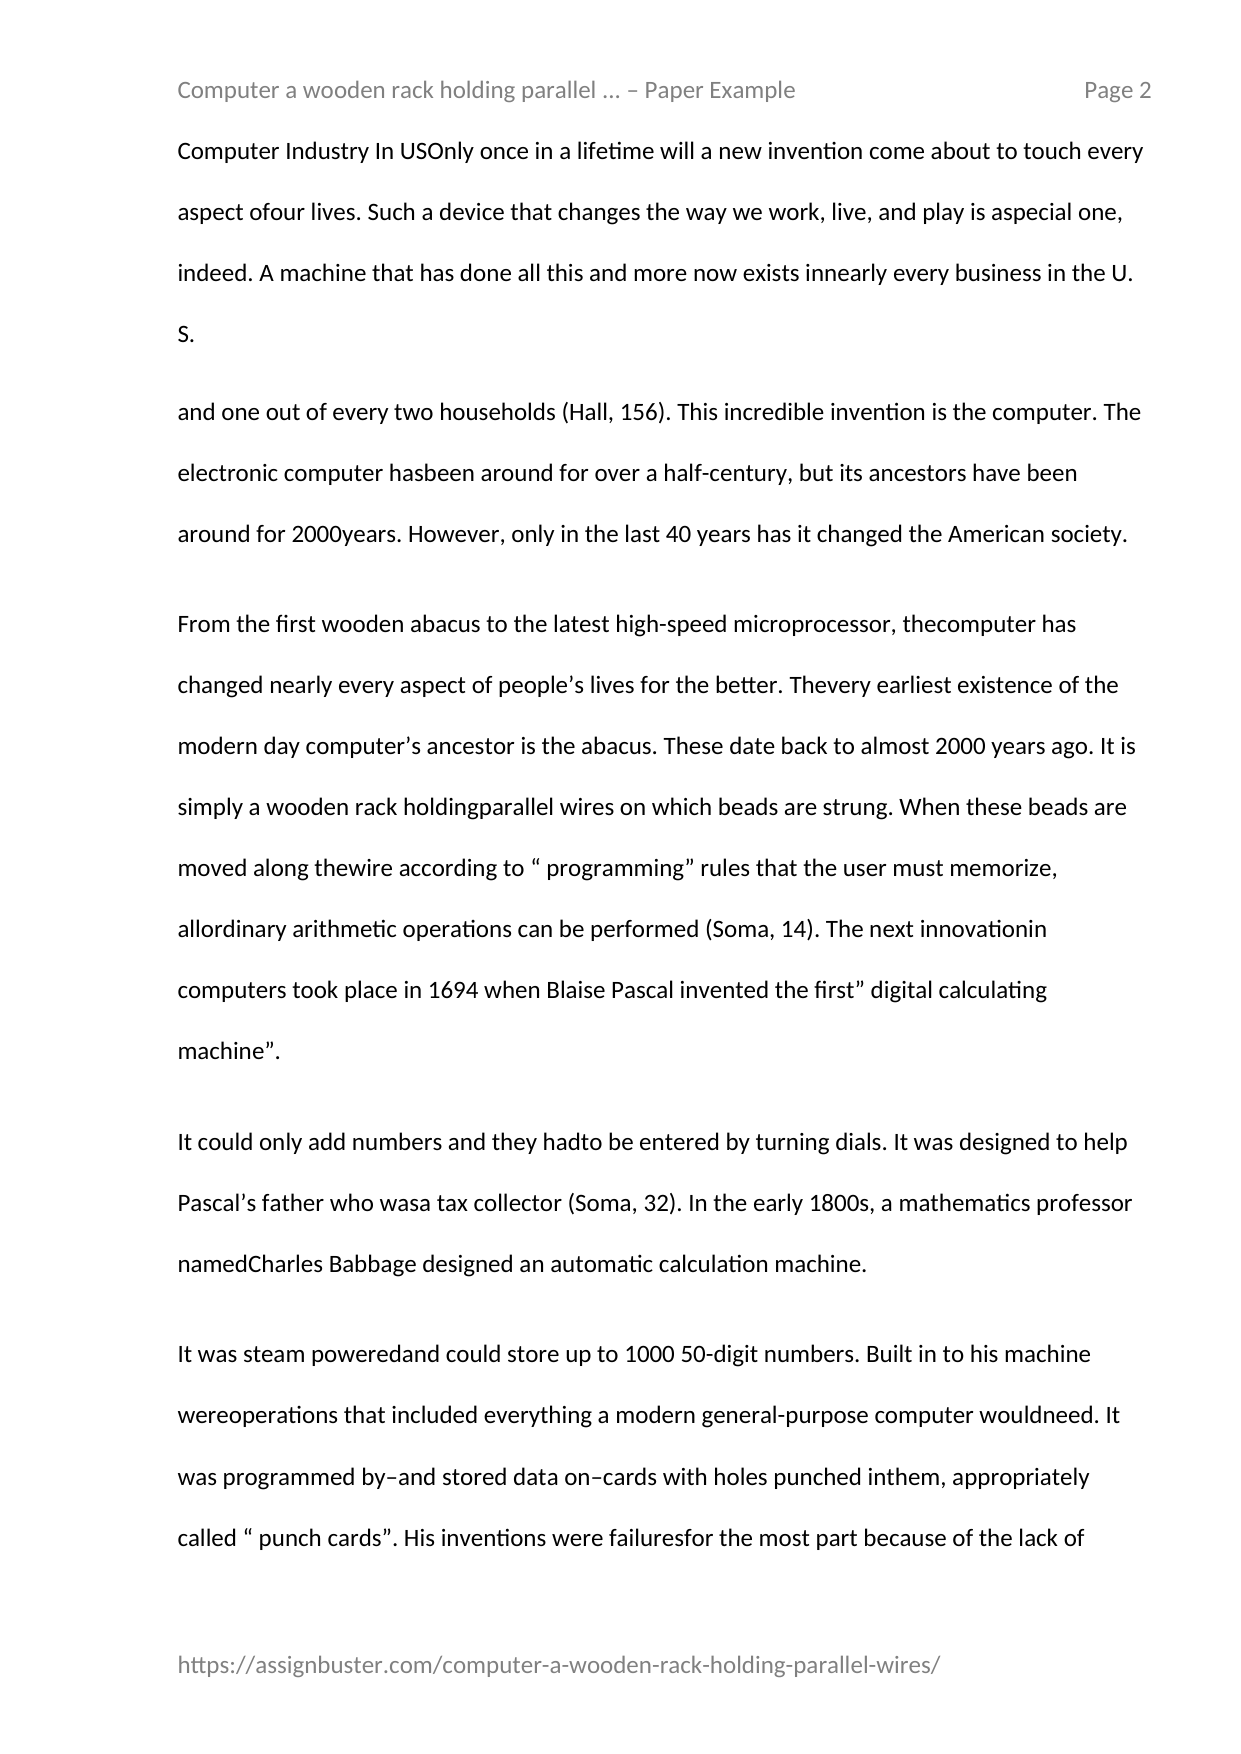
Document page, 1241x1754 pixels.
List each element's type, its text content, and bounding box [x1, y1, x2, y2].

text It could only add numbers and they hadto be entered by turning dials. It was designed to help Pascal’s father who wasa tax collector (Soma, 32). In the early 1800s, a mathematics professor namedCharles Babbage designed an automatic calculation machine. [177, 1126, 1152, 1279]
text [177, 1339, 1152, 1552]
text and one out of every two households (Hall, 156). This incredible invention is the computer. The electronic computer hasbeen around for over a half-century, but its ancestors have been around for 2000years. However, only in the last 40 years has it changed the American society. [177, 396, 1152, 548]
text From the first wooden abacus to the latest high-speed microprocessor, thecomputer has changed nearly every aspect of people’s lives for the better. Thevery earliest existence of the modern day computer’s ancestor is the abacus. These date back to almost 2000 years ago. It is simply a wooden rack holdingparallel wires on which beads are strung. When these beads are moved along thewire according to “ programming” rules that the user must memorize, allordinary arithmetic operations can be performed (Soma, 14). The next innovationin computers took place in 1694 when Blaise Pascal invented the first” digital calculating machine”. [177, 608, 1152, 1066]
text Computer Industry In USOnly once in a lifetime will a new invention come about to touch every aspect ofour lives. Such a device that changes the way we work, live, and play is aspecial one, indeed. A machine that has done all this and more now exists innearly every business in the U. S. [177, 135, 1152, 348]
